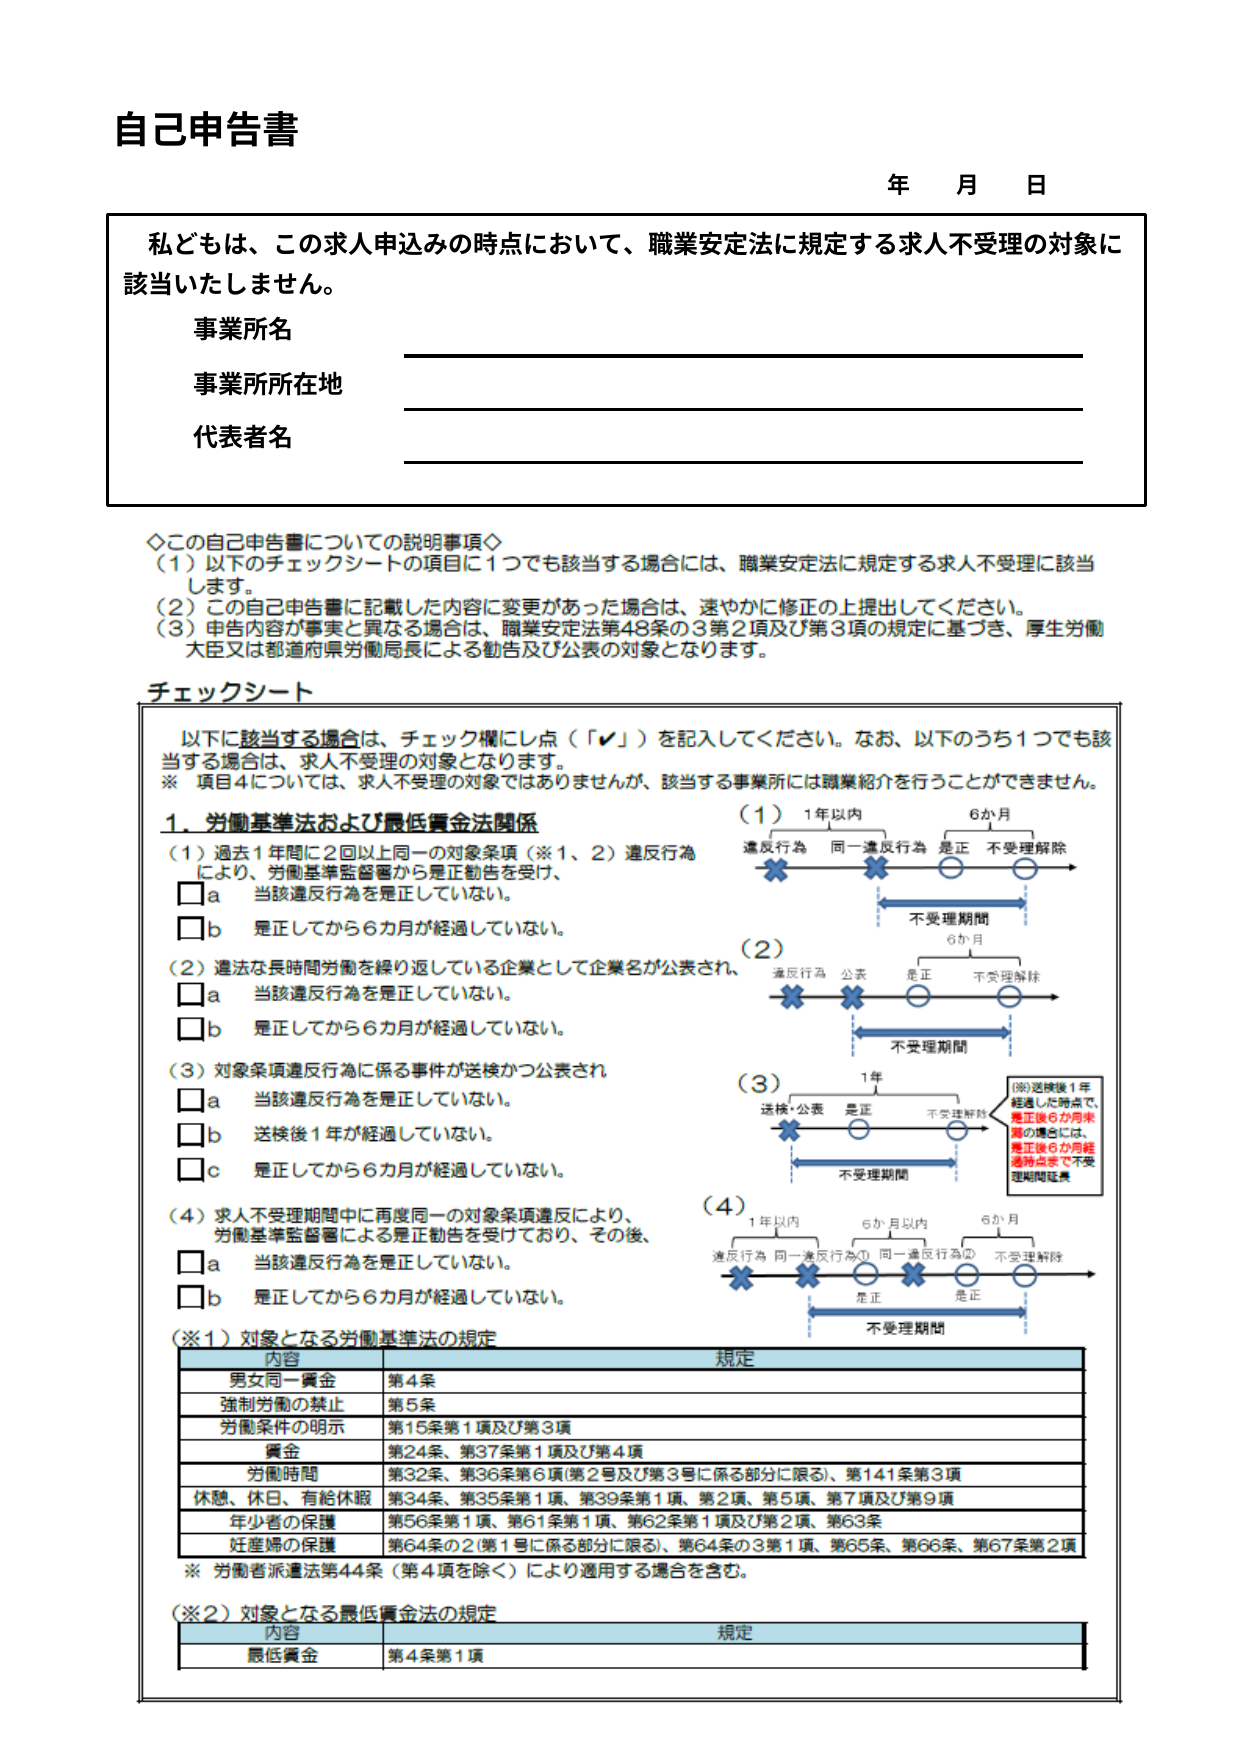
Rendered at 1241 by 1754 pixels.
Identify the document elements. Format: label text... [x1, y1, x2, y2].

picture [98, 519, 1164, 1734]
text 年 月 日 [75, 164, 1165, 202]
text 自己申告書 [75, 89, 1165, 164]
